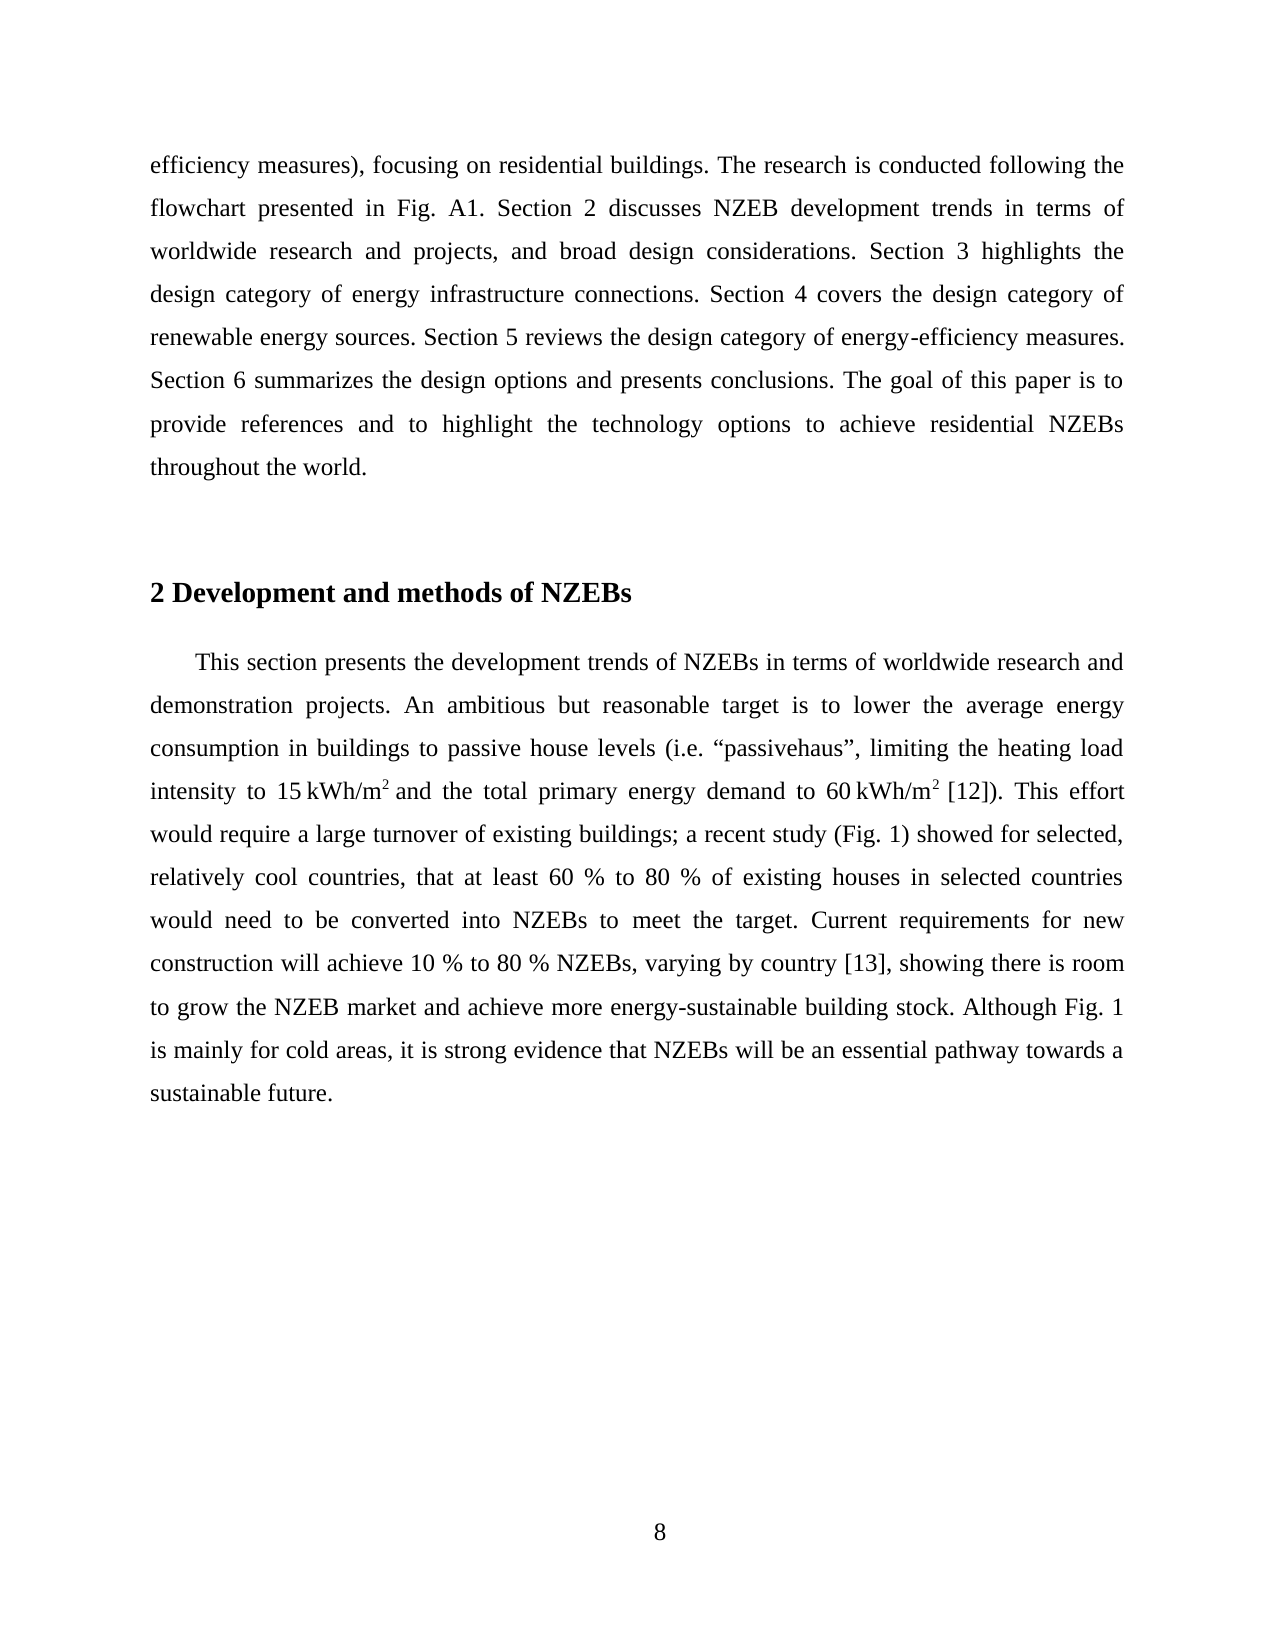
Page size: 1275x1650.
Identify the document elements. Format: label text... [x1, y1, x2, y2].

subtitle 2 Development and methods of NZEBs [150, 576, 1125, 609]
text This section presents the development trends of NZEBs in terms of worldwide research and demonstration projects. An ambitious but reasonable target is to lower the average energy consumption in buildings to passive house levels (i.e. “passivehaus”, limiting the heating load intensity to 15 kWh/m2 and the total primary energy demand to 60 kWh/m2 [12]). This effort would require a large turnover of existing buildings; a recent study (Fig. 1) showed for selected, relatively cool countries, that at least 60 % to 80 % of existing houses in selected countries would need to be converted into NZEBs to meet the target. Current requirements for new construction will achieve 10 % to 80 % NZEBs, varying by country [13], showing there is room to grow the NZEB market and achieve more energy-sustainable building stock. Although Fig. 1 is mainly for cold areas, it is strong evidence that NZEBs will be an essential pathway towards a sustainable future. [150, 647, 1125, 1107]
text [150, 150, 1125, 481]
